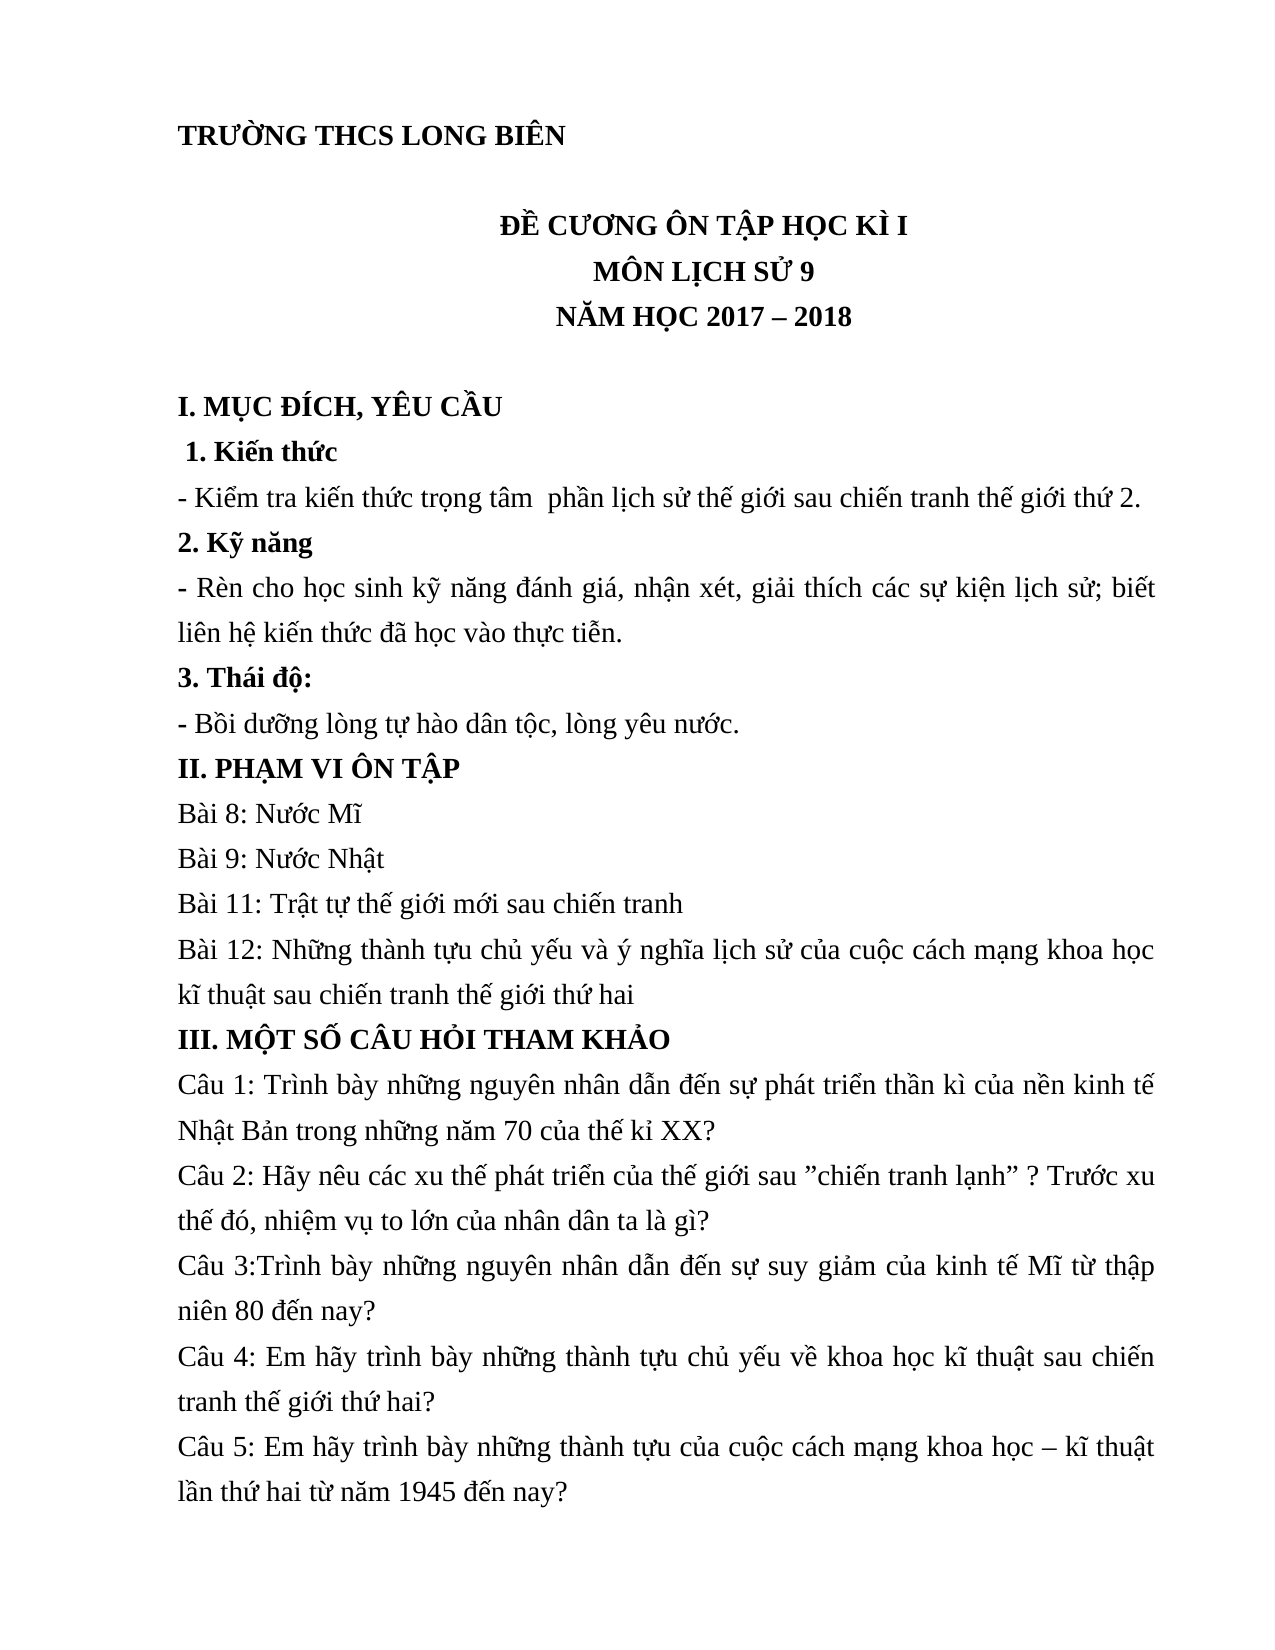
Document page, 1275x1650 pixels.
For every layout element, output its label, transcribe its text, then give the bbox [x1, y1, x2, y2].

text 2. Kỹ năng [177, 525, 1157, 558]
text Câu 1: Trình bày những nguyên nhân dẫn đến sự phát triển thần kì của nền kinh tế Nhật Bản trong những năm 70 của thế kỉ XX? [177, 1067, 1157, 1146]
text Câu 5: Em hãy trình bày những thành tựu của cuộc cách mạng khoa học – kĩ thuật lần thứ hai từ năm 1945 đến nay? [177, 1429, 1157, 1508]
text II. PHẠM VI ÔN TẬP [177, 751, 1157, 784]
text I. MỤC ĐÍCH, YÊU CẦU [177, 389, 1186, 423]
text ĐỀ CƯƠNG ÔN TẬP HỌC KÌ I [177, 208, 1186, 242]
text Bài 9: Nước Nhật [177, 841, 1157, 875]
text - Rèn cho học sinh kỹ năng đánh giá, nhận xét, giải thích các sự kiện lịch sử; biết liên hệ kiến thức đã học vào thực tiễn. [177, 570, 1157, 649]
text NĂM HỌC 2017 – 2018 [177, 299, 1186, 332]
text TRƯỜNG THCS LONG BIÊN [177, 118, 1186, 152]
text Câu 4: Em hãy trình bày những thành tựu chủ yếu về khoa học kĩ thuật sau chiến tranh thế giới thứ hai? [177, 1339, 1157, 1417]
text 1. Kiến thức [177, 434, 1157, 468]
text 3. Thái độ: [177, 661, 1157, 694]
text Câu 3:Trình bày những nguyên nhân dẫn đến sự suy giảm của kinh tế Mĩ từ thập niên 80 đến nay? [177, 1248, 1157, 1327]
text Bài 8: Nước Mĩ [177, 796, 1157, 830]
text Bài 11: Trật tự thế giới mới sau chiến tranh [177, 887, 1157, 920]
text III. MỘT SỐ CÂU HỎI THAM KHẢO [177, 1022, 1157, 1056]
text Câu 2: Hãy nêu các xu thế phát triển của thế giới sau ”chiến tranh lạnh” ? Trước xu thế đó, nhiệm vụ to lớn của nhân dân ta là gì? [177, 1158, 1157, 1237]
text - Bồi dưỡng lòng tự hào dân tộc, lòng yêu nước. [177, 706, 1157, 739]
text Bài 12: Những thành tựu chủ yếu và ý nghĩa lịch sử của cuộc cách mạng khoa học kĩ thuật sau chiến tranh thế giới thứ hai [177, 932, 1157, 1011]
text - Kiểm tra kiến thức trọng tâm phần lịch sử thế giới sau chiến tranh thế giới thứ 2. [177, 480, 1157, 513]
text MÔN LỊCH SỬ 9 [177, 254, 1185, 287]
